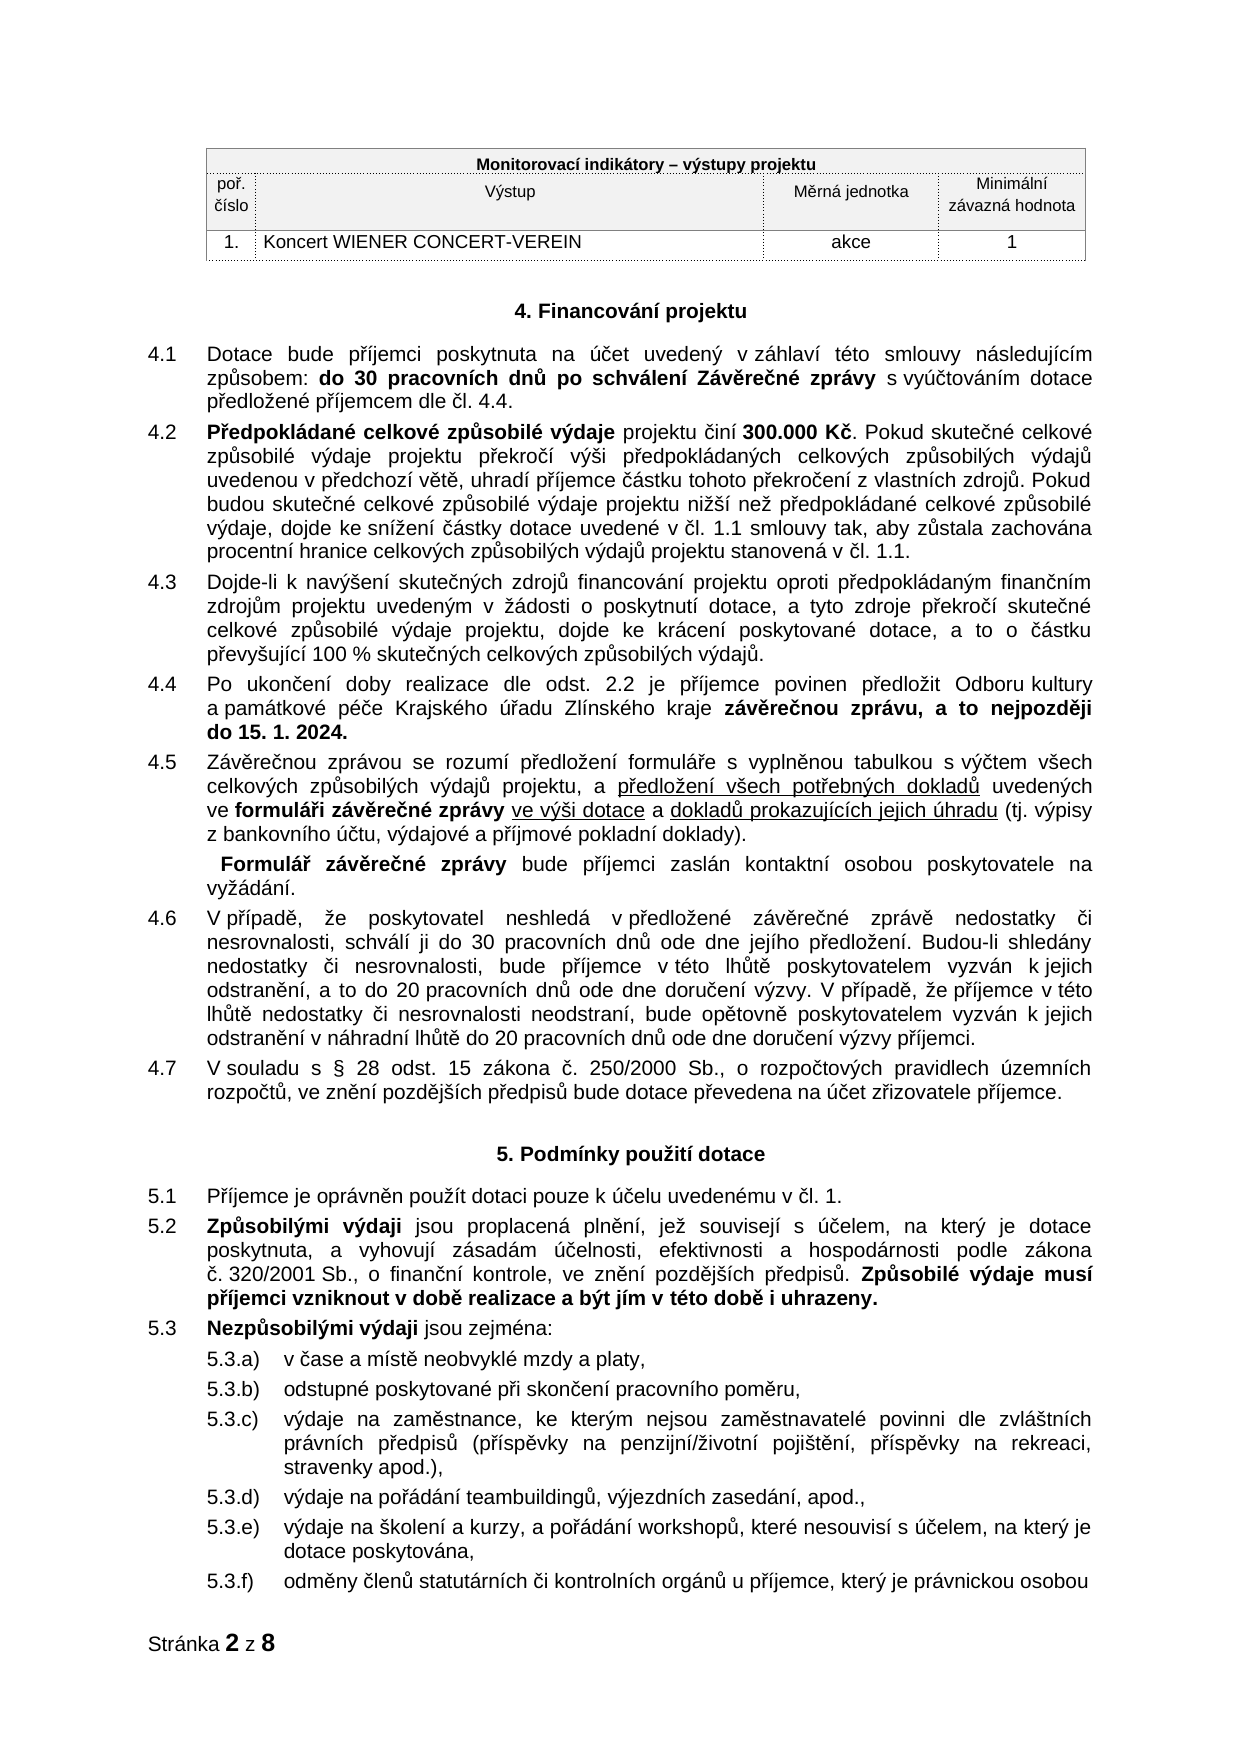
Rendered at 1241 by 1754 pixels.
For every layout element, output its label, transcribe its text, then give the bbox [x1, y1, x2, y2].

table_cell 1 [938, 231, 1085, 260]
list Příjemce je oprávněn použít dotaci pouze k účelu uvedenému v čl. 1. [148, 1184, 1093, 1208]
text Formulář závěrečné zprávy bude příjemci zaslán kontaktní osobou poskytovatele na vyžádání. [207, 852, 1093, 900]
table_cell akce [764, 231, 938, 260]
list Nezpůsobilými výdaji jsou zejména: [148, 1316, 1093, 1340]
list V souladu s § 28 odst. 15 zákona č. 250/2000 Sb., o rozpočtových pravidlech územních rozpočtů, ve znění pozdějších předpisů bude dotace převedena na účet zřizovatele příjemce. [148, 1056, 1093, 1104]
table_cell poř. číslo [207, 173, 256, 230]
subtitle Financování projektu [178, 299, 1093, 323]
table_header Monitorovací indikátory – výstupy projektu [207, 149, 1085, 173]
table_cell Výstup [256, 173, 764, 230]
list odstupné poskytované při skončení pracovního poměru, [207, 1377, 1093, 1401]
list výdaje na zaměstnance, ke kterým nejsou zaměstnavatelé povinni dle zvláštních právních předpisů (příspěvky na penzijní/životní pojištění, příspěvky na rekreaci, stravenky apod.), [207, 1407, 1093, 1479]
list odměny členů statutárních či kontrolních orgánů u příjemce, který je právnickou osobou [207, 1569, 1093, 1593]
list Dojde-li k navýšení skutečných zdrojů financování projektu oproti předpokládaným finančním zdrojům projektu uvedeným v žádosti o poskytnutí dotace, a tyto zdroje překročí skutečné celkové způsobilé výdaje projektu, dojde ke krácení poskytované dotace, a to o částku převyšující 100 % skutečných celkových způsobilých výdajů. [148, 569, 1093, 665]
list Způsobilými výdaji jsou proplacená plnění, jež souvisejí s účelem, na který je dotace poskytnuta, a vyhovují zásadám účelnosti, efektivnosti a hospodárnosti podle zákona č. 320/2001 Sb., o finanční kontrole, ve znění pozdějších předpisů. Způsobilé výdaje musí příjemci vzniknout v době realizace a být jím v této době i uhrazeny. [148, 1214, 1093, 1310]
list výdaje na školení a kurzy, a pořádání workshopů, které nesouvisí s účelem, na který je dotace poskytována, [207, 1515, 1093, 1563]
list výdaje na pořádání teambuildingů, výjezdních zasedání, apod., [207, 1485, 1093, 1509]
list Předpokládané celkové způsobilé výdaje projektu činí 300.000 Kč. Pokud skutečné celkové způsobilé výdaje projektu překročí výši předpokládaných celkových způsobilých výdajů uvedenou v předchozí větě, uhradí příjemce částku tohoto překročení z vlastních zdrojů. Pokud budou skutečné celkové způsobilé výdaje projektu nižší než předpokládané celkové způsobilé výdaje, dojde ke snížení částky dotace uvedené v čl. 1.1 smlouvy tak, aby zůstala zachována procentní hranice celkových způsobilých výdajů projektu stanovená v čl. 1.1. [148, 419, 1093, 563]
table_cell 1. [207, 231, 256, 260]
list v čase a místě neobvyklé mzdy a platy, [207, 1346, 1093, 1370]
table_cell Koncert WIENER CONCERT-VEREIN [256, 231, 764, 260]
subtitle Podmínky použití dotace [178, 1141, 1093, 1165]
table_cell Minimální závazná hodnota [938, 173, 1085, 230]
list Po ukončení doby realizace dle odst. 2.2 je příjemce povinen předložit Odboru kultury a památkové péče Krajského úřadu Zlínského kraje závěrečnou zprávu, a to nejpozději do 15. 1. 2024. [148, 672, 1093, 743]
list Závěrečnou zprávou se rozumí předložení formuláře s vyplněnou tabulkou s výčtem všech celkových způsobilých výdajů projektu, a předložení všech potřebných dokladů uvedených ve formuláři závěrečné zprávy ve výši dotace a dokladů prokazujících jejich úhradu (tj. výpisy z bankovního účtu, výdajové a příjmové pokladní doklady). [148, 750, 1093, 846]
table_cell Měrná jednotka [764, 173, 938, 230]
list V případě, že poskytovatel neshledá v předložené závěrečné zprávě nedostatky či nesrovnalosti, schválí ji do 30 pracovních dnů ode dne jejího předložení. Budou-li shledány nedostatky či nesrovnalosti, bude příjemce v této lhůtě poskytovatelem vyzván k jejich odstranění, a to do 20 pracovních dnů ode dne doručení výzvy. V případě, že příjemce v této lhůtě nedostatky či nesrovnalosti neodstraní, bude opětovně poskytovatelem vyzván k jejich odstranění v náhradní lhůtě do 20 pracovních dnů ode dne doručení výzvy příjemci. [148, 906, 1093, 1050]
list Dotace bude příjemci poskytnuta na účet uvedený v záhlaví této smlouvy následujícím způsobem: do 30 pracovních dnů po schválení Závěrečné zprávy s vyúčtováním dotace předložené příjemcem dle čl. 4.4. [148, 341, 1093, 413]
